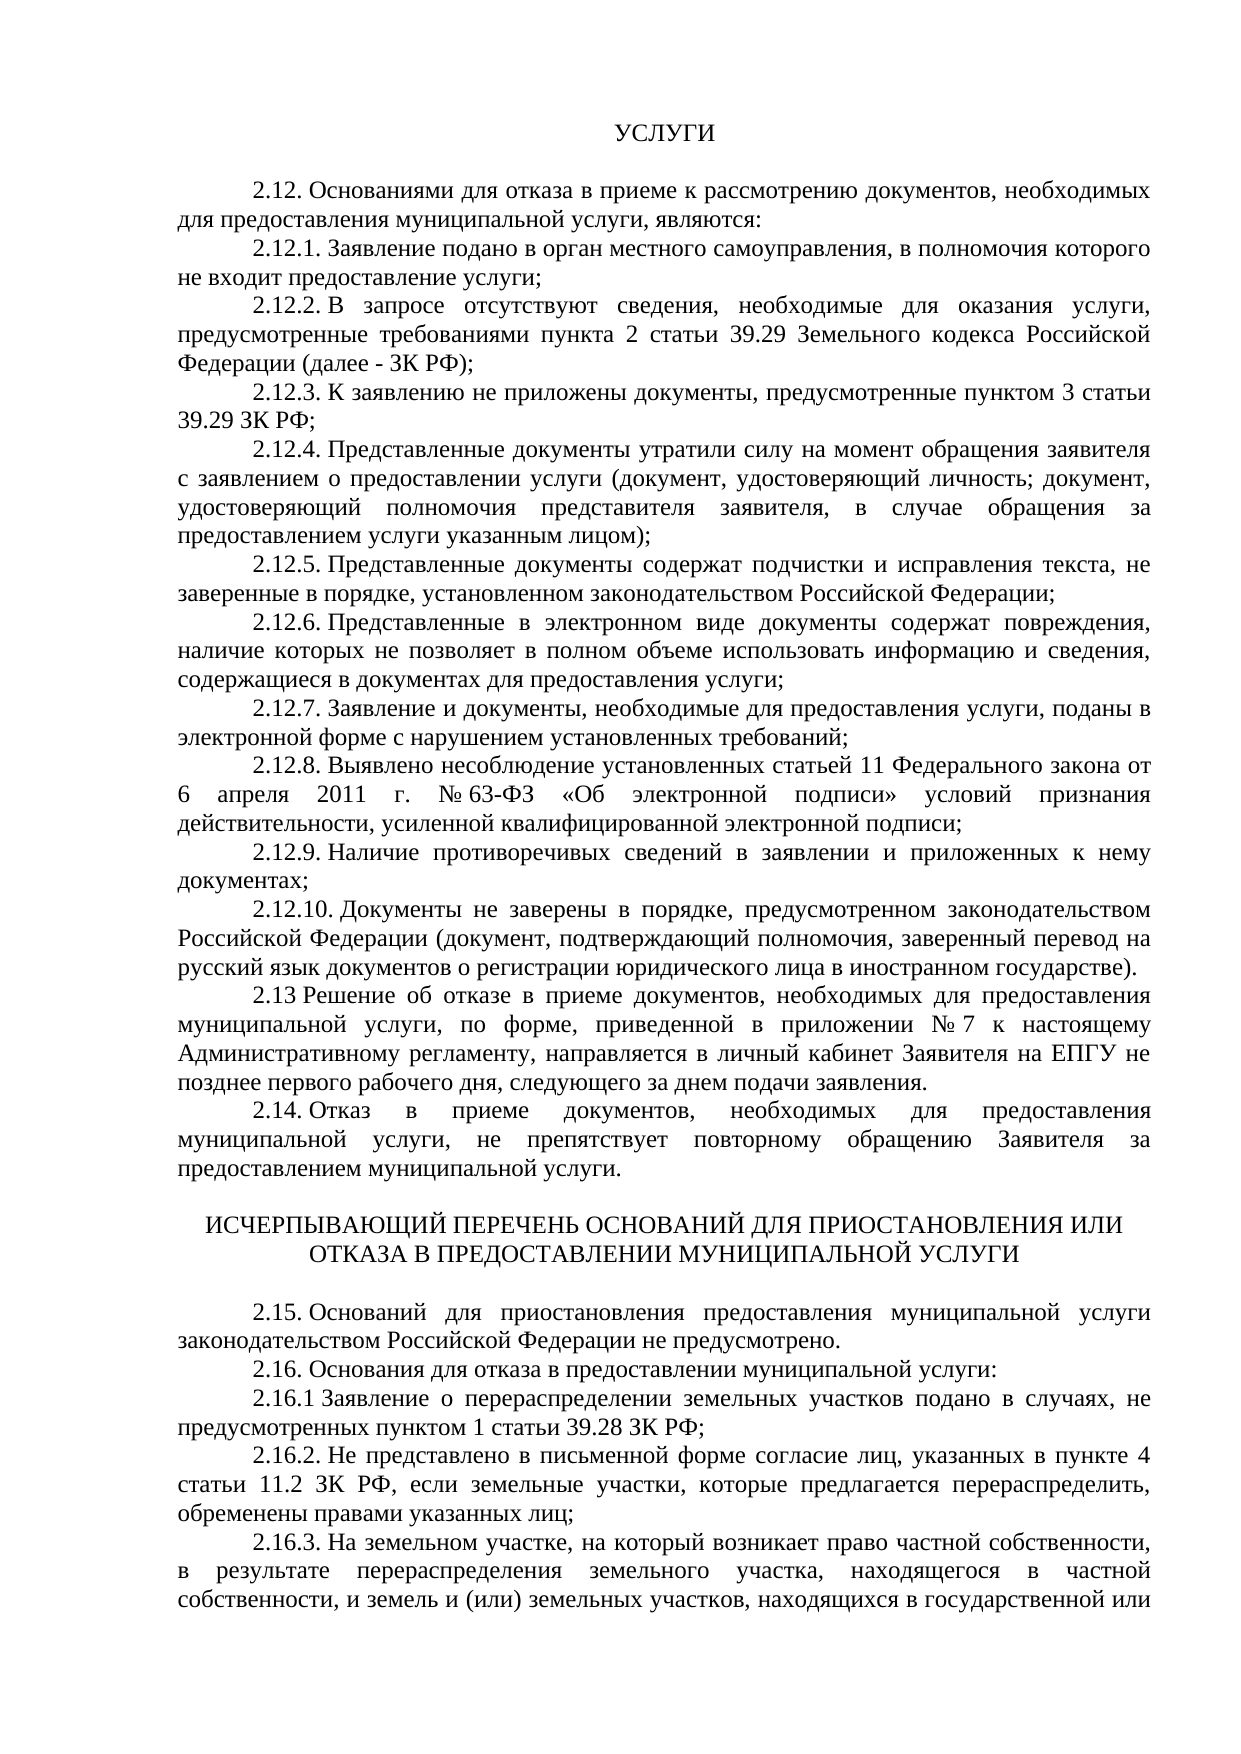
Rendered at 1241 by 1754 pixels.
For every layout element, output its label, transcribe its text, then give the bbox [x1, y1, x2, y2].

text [177, 118, 1152, 147]
text 2.15. Оснований для приостановления предоставления муниципальной услуги законодательством Российской Федерации не предусмотрено. [177, 1297, 1152, 1354]
text 2.16. Основания для отказа в предоставлении муниципальной услуги: [177, 1354, 1152, 1383]
text 2.12.8. Выявлено несоблюдение установленных статьей 11 Федерального закона от 6 апреля 2011 г. № 63-ФЗ «Об электронной подписи» условий признания действительности, усиленной квалифицированной электронной подписи; [177, 751, 1152, 837]
text 2.12.3. К заявлению не приложены документы, предусмотренные пунктом 3 статьи 39.29 ЗК РФ; [177, 377, 1152, 434]
text 2.12.1. Заявление подано в орган местного самоуправления, в полномочия которого не входит предоставление услуги; [177, 233, 1152, 291]
text 2.12.7. Заявление и документы, необходимые для предоставления услуги, поданы в электронной форме с нарушением установленных требований; [177, 693, 1152, 751]
text 2.12.4. Представленные документы утратили силу на момент обращения заявителя с заявлением о предоставлении услуги (документ, удостоверяющий личность; документ, удостоверяющий полномочия представителя заявителя, в случае обращения за предоставлением услуги указанным лицом); [177, 434, 1152, 549]
text 2.16.1 Заявление о перераспределении земельных участков подано в случаях, не предусмотренных пунктом 1 статьи 39.28 ЗК РФ; [177, 1383, 1152, 1441]
text 2.16.2. Не представлено в письменной форме согласие лиц, указанных в пункте 4 статьи 11.2 ЗК РФ, если земельные участки, которые предлагается перераспределить, обременены правами указанных лиц; [177, 1441, 1152, 1527]
text 2.12.10. Документы не заверены в порядке, предусмотренном законодательством Российской Федерации (документ, подтверждающий полномочия, заверенный перевод на русский язык документов о регистрации юридического лица в иностранном государстве). [177, 894, 1152, 981]
text 2.14. Отказ в приеме документов, необходимых для предоставления муниципальной услуги, не препятствует повторному обращению Заявителя за предоставлением муниципальной услуги. [177, 1096, 1152, 1182]
text 2.12.2. В запросе отсутствуют сведения, необходимые для оказания услуги, предусмотренные требованиями пункта 2 статьи 39.29 Земельного кодекса Российской Федерации (далее - ЗК РФ); [177, 291, 1152, 377]
text 2.12. Основаниями для отказа в приеме к рассмотрению документов, необходимых для предоставления муниципальной услуги, являются: [177, 176, 1152, 233]
text 2.12.6. Представленные в электронном виде документы содержат повреждения, наличие которых не позволяет в полном объеме использовать информацию и сведения, содержащиеся в документах для предоставления услуги; [177, 607, 1152, 693]
text ИСЧЕРПЫВАЮЩИЙ ПЕРЕЧЕНЬ ОСНОВАНИЙ ДЛЯ ПРИОСТАНОВЛЕНИЯ ИЛИ ОТКАЗА В ПРЕДОСТАВЛЕНИИ МУНИЦИПАЛЬНОЙ УСЛУГИ [177, 1211, 1152, 1268]
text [177, 1527, 1152, 1613]
text 2.13 Решение об отказе в приеме документов, необходимых для предоставления муниципальной услуги, по форме, приведенной в приложении № 7 к настоящему Административному регламенту, направляется в личный кабинет Заявителя на ЕПГУ не позднее первого рабочего дня, следующего за днем подачи заявления. [177, 981, 1152, 1096]
text 2.12.9. Наличие противоречивых сведений в заявлении и приложенных к нему документах; [177, 837, 1152, 894]
text 2.12.5. Представленные документы содержат подчистки и исправления текста, не заверенные в порядке, установленном законодательством Российской Федерации; [177, 549, 1152, 607]
